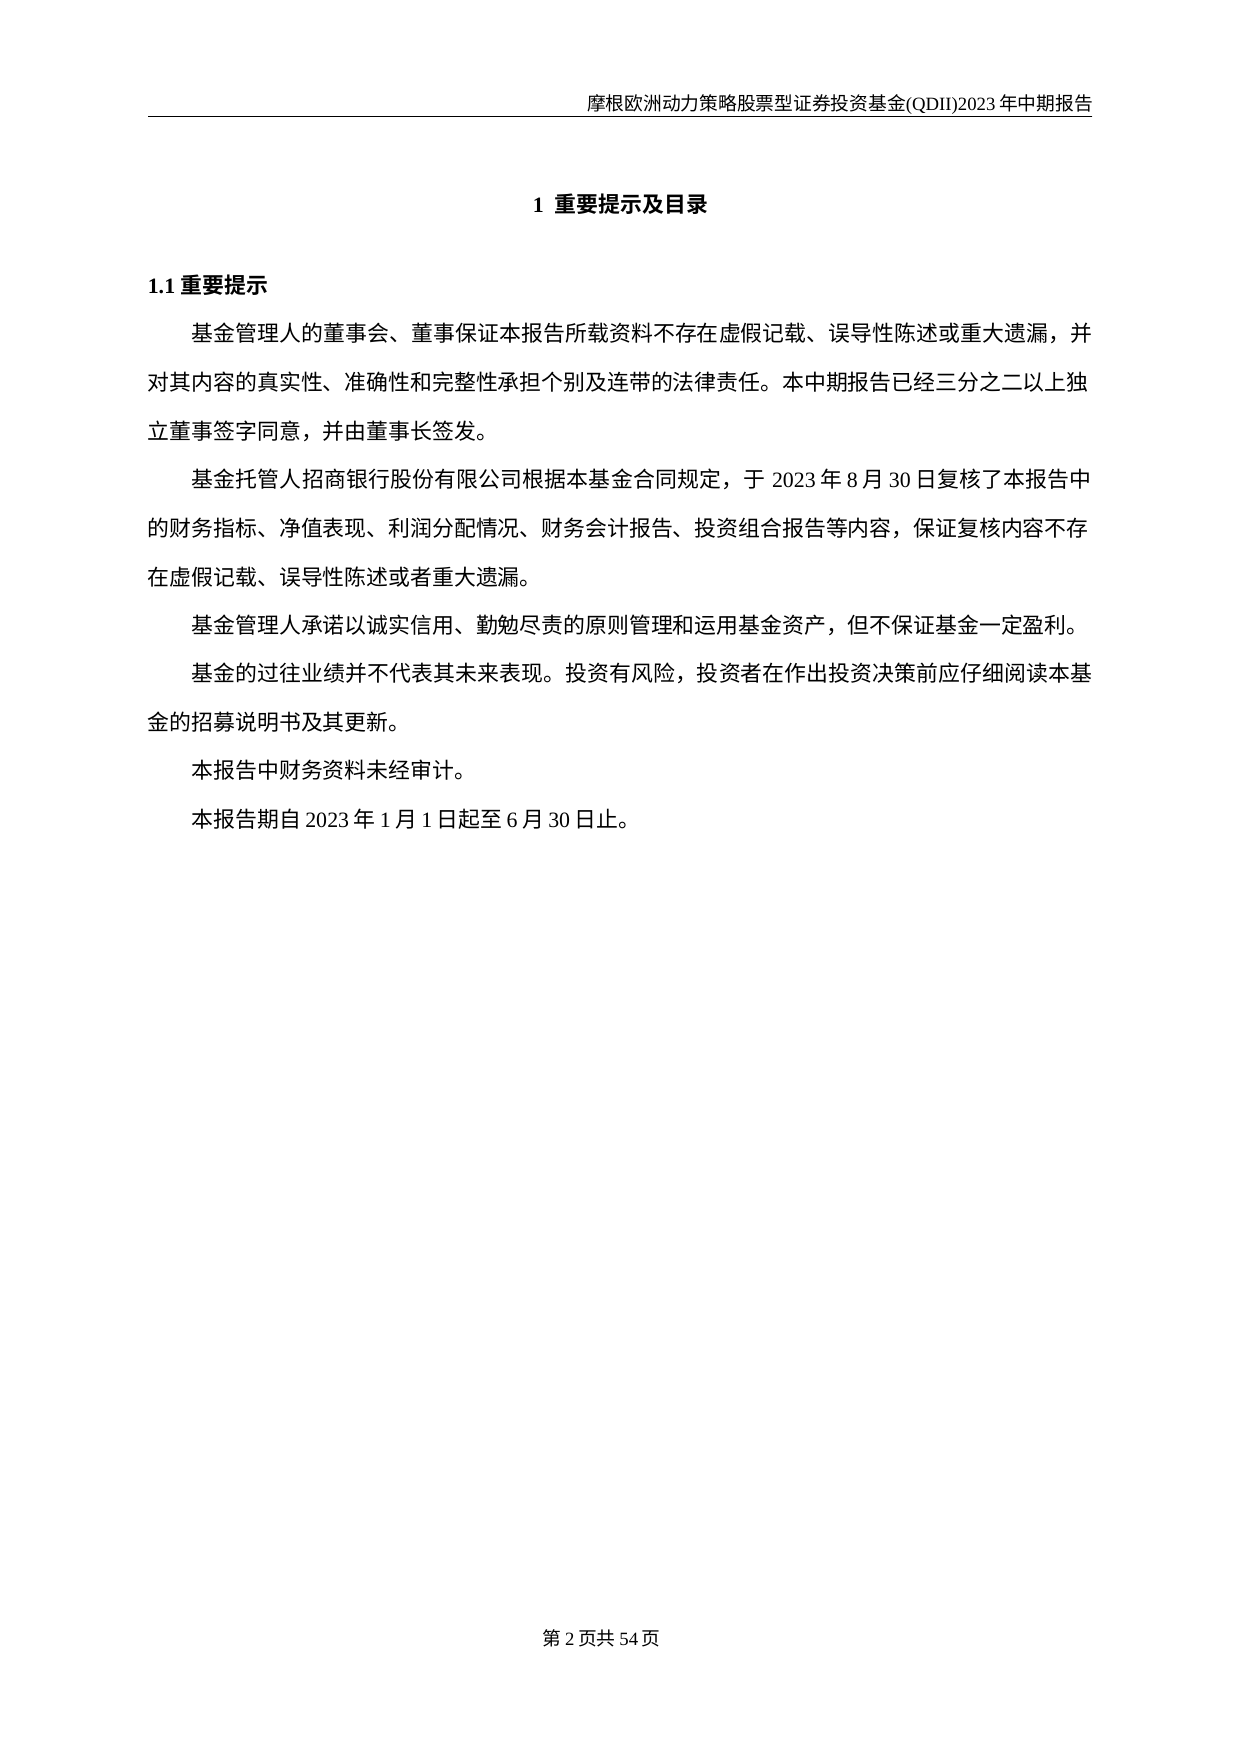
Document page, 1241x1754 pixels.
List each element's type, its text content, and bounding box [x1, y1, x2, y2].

subtitle 1.1 重要提示 [148, 268, 1092, 300]
text 本报告期自2023年1月1日起至6月30日止。 [148, 801, 1092, 834]
subtitle 1 重要提示及目录 [148, 187, 1092, 219]
text 基金管理人的董事会、董事保证本报告所载资料不存在虚假记载、误导性陈述或重大遗漏，并对其内容的真实性、准确性和完整性承担个别及连带的法律责任。本中期报告已经三分之二以上独立董事签字同意，并由董事长签发。 [148, 316, 1092, 446]
text 基金管理人承诺以诚实信用、勤勉尽责的原则管理和运用基金资产，但不保证基金一定盈利。 [148, 608, 1092, 640]
text 本报告中财务资料未经审计。 [148, 753, 1092, 786]
text 基金的过往业绩并不代表其未来表现。投资有风险，投资者在作出投资决策前应仔细阅读本基金的招募说明书及其更新。 [148, 656, 1092, 737]
text 基金托管人招商银行股份有限公司根据本基金合同规定，于2023年8月30日复核了本报告中的财务指标、净值表现、利润分配情况、财务会计报告、投资组合报告等内容，保证复核内容不存在虚假记载、误导性陈述或者重大遗漏。 [148, 462, 1092, 592]
